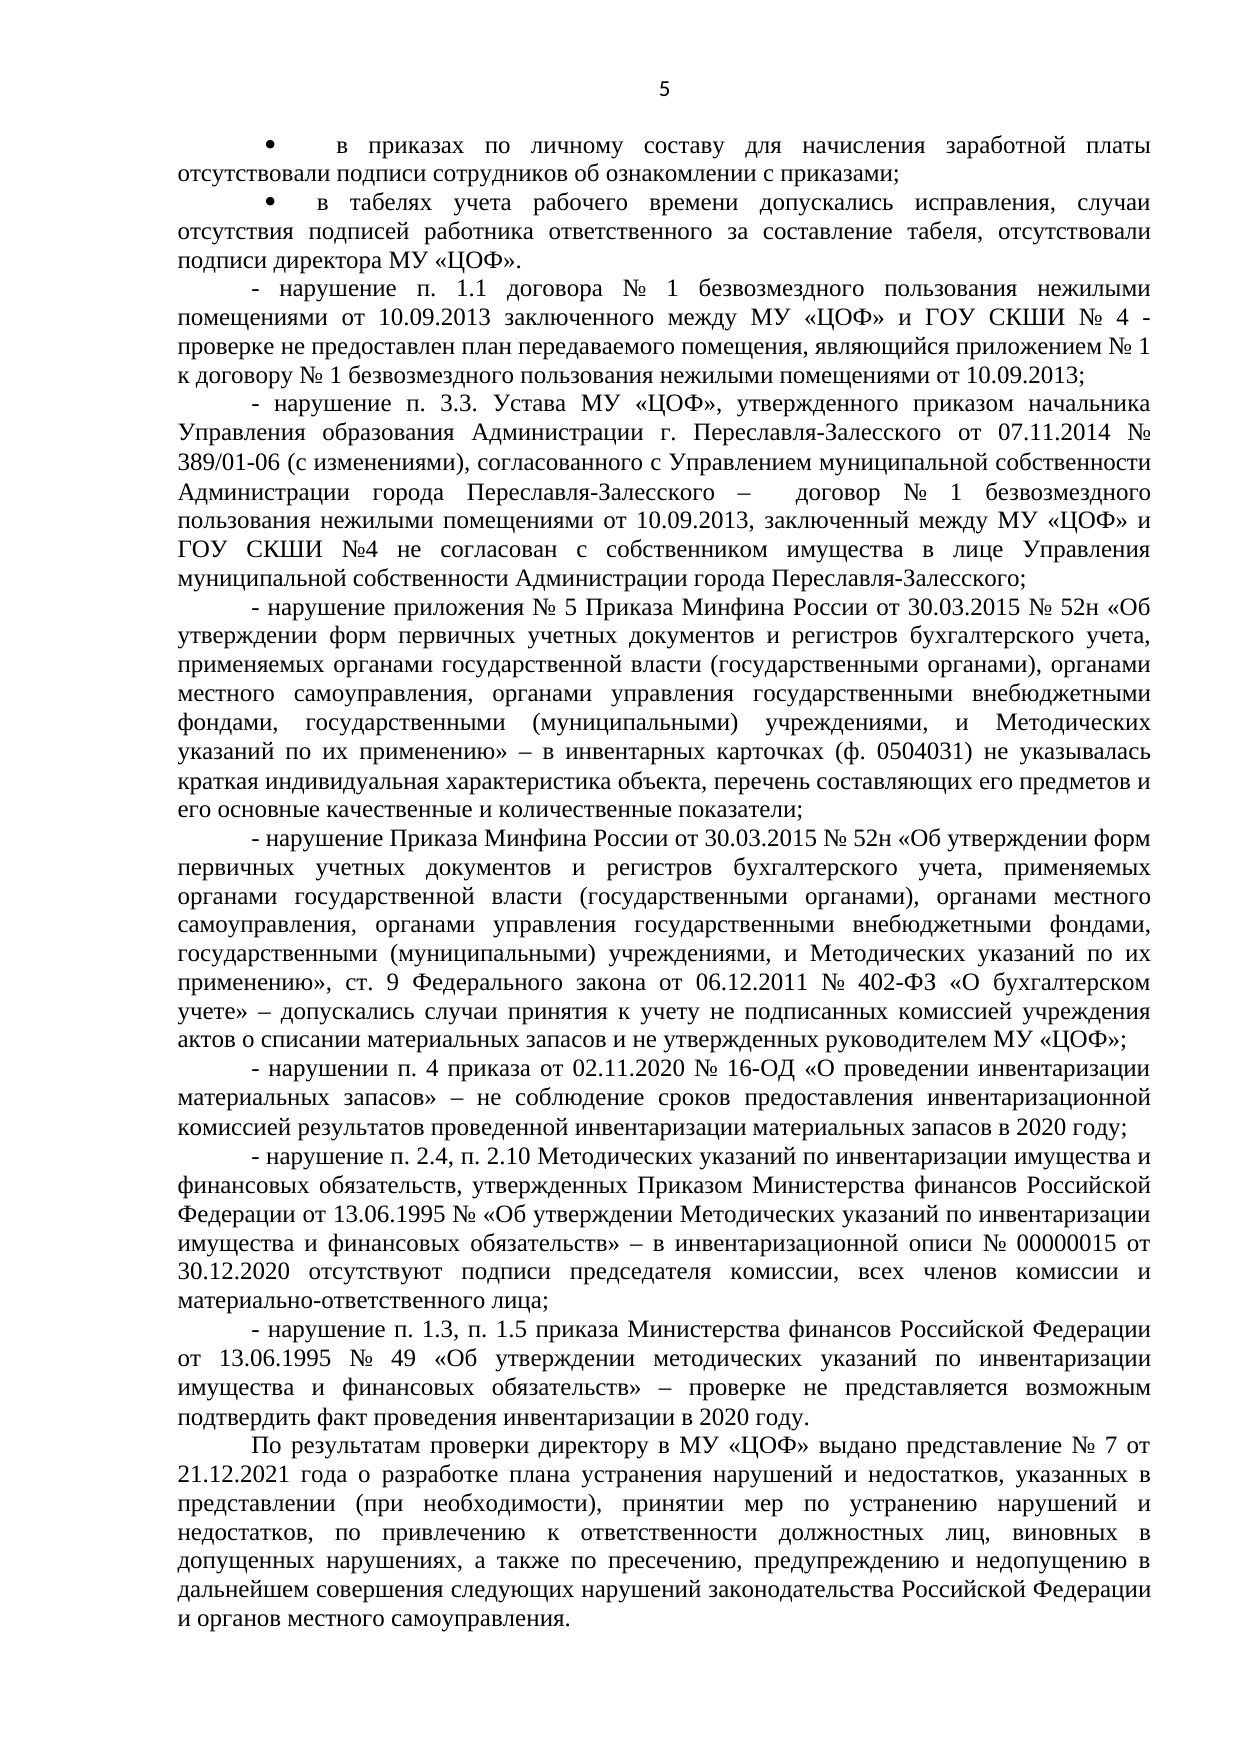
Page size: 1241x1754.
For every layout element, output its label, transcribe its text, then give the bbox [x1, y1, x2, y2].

text - нарушение Приказа Минфина России от 30.03.2015 № 52н «Об утверждении форм первичных учетных документов и регистров бухгалтерского учета, применяемых органами государственной власти (государственными органами), органами местного самоуправления, органами управления государственными внебюджетными фондами, государственными (муниципальными) учреждениями, и Методических указаний по их применению», ст. 9 Федерального закона от 06.12.2011 № 402-ФЗ «О бухгалтерском учете» – допускались случаи принятия к учету не подписанных комиссией учреждения актов о списании материальных запасов и не утвержденных руководителем МУ «ЦОФ»; [177, 823, 1152, 1053]
text - нарушении п. 4 приказа от 02.11.2020 № 16-ОД «О проведении инвентаризации материальных запасов» – не соблюдение сроков предоставления инвентаризационной комиссией результатов проведенной инвентаризации материальных запасов в 2020 году; [177, 1053, 1152, 1141]
text - нарушение приложения № 5 Приказа Минфина России от 30.03.2015 № 52н «Об утверждении форм первичных учетных документов и регистров бухгалтерского учета, применяемых органами государственной власти (государственными органами), органами местного самоуправления, органами управления государственными внебюджетными фондами, государственными (муниципальными) учреждениями, и Методических указаний по их применению» – в инвентарных карточках (ф. 0504031) не указывалась краткая индивидуальная характеристика объекта, перечень составляющих его предметов и его основные качественные и количественные показатели; [177, 592, 1152, 823]
text - нарушение п. 2.4, п. 2.10 Методических указаний по инвентаризации имущества и финансовых обязательств, утвержденных Приказом Министерства финансов Российской Федерации от 13.06.1995 № «Об утверждении Методических указаний по инвентаризации имущества и финансовых обязательств» – в инвентаризационной описи № 00000015 от 30.12.2020 отсутствуют подписи председателя комиссии, всех членов комиссии и материально-ответственного лица; [177, 1141, 1152, 1314]
list в табелях учета рабочего времени допускались исправления, случаи отсутствия подписей работника ответственного за составление табеля, отсутствовали подписи директора МУ «ЦОФ». [177, 187, 1152, 273]
text - нарушение п. 3.3. Устава МУ «ЦОФ», утвержденного приказом начальника Управления образования Администрации г. Переславля-Залесского от 07.11.2014 № 389/01-06 (с изменениями), согласованного с Управлением муниципальной собственности Администрации города Переславля-Залесского – договор № 1 безвозмездного пользования нежилыми помещениями от 10.09.2013, заключенный между МУ «ЦОФ» и ГОУ СКШИ №4 не согласован с собственником имущества в лице Управления муниципальной собственности Администрации города Переславля-Залесского; [177, 388, 1152, 592]
list в приказах по личному составу для начисления заработной платы отсутствовали подписи сотрудников об ознакомлении с приказами; [177, 130, 1152, 187]
text - нарушение п. 1.1 договора № 1 безвозмездного пользования нежилыми помещениями от 10.09.2013 заключенного между МУ «ЦОФ» и ГОУ СКШИ № 4 - проверке не предоставлен план передаваемого помещения, являющийся приложением № 1 к договору № 1 безвозмездного пользования нежилыми помещениями от 10.09.2013; [177, 273, 1152, 388]
text - нарушение п. 1.3, п. 1.5 приказа Министерства финансов Российской Федерации от 13.06.1995 № 49 «Об утверждении методических указаний по инвентаризации имущества и финансовых обязательств» – проверке не представляется возможным подтвердить факт проведения инвентаризации в 2020 году. [177, 1314, 1152, 1431]
text По результатам проверки директору в МУ «ЦОФ» выдано представление № 7 от 21.12.2021 года о разработке плана устранения нарушений и недостатков, указанных в представлении (при необходимости), принятии мер по устранению нарушений и недостатков, по привлечению к ответственности должностных лиц, виновных в допущенных нарушениях, а также по пресечению, предупреждению и недопущению в дальнейшем совершения следующих нарушений законодательства Российской Федерации и органов местного самоуправления. [177, 1431, 1152, 1632]
